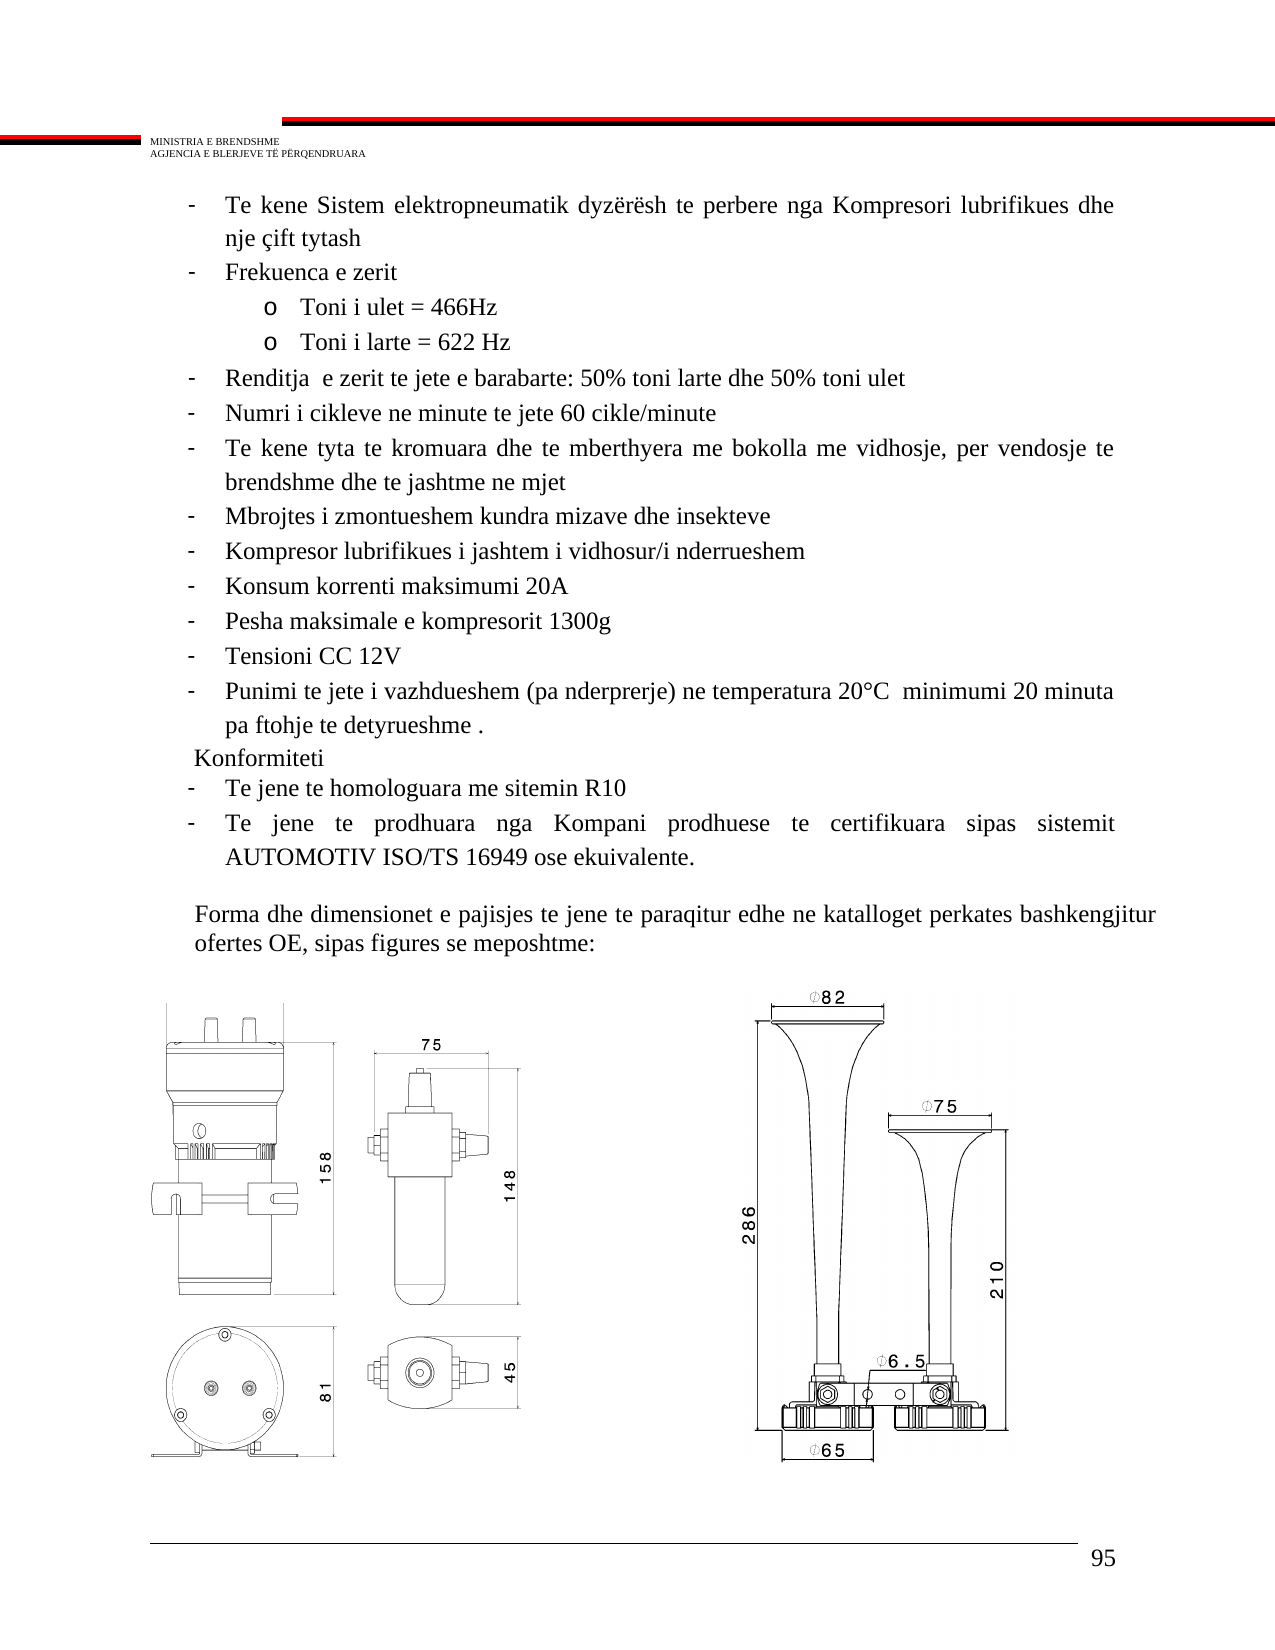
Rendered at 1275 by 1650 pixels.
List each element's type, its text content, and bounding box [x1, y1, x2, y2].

list Konsum korrenti maksimumi 20A [187, 570, 1116, 601]
text Konformiteti [150, 743, 1116, 772]
list Tensioni CC 12V [187, 640, 1116, 671]
list Numri i cikleve ne minute te jete 60 cikle/minute [187, 397, 1116, 428]
list Kompresor lubrifikues i jashtem i vidhosur/i nderrueshem [187, 535, 1116, 566]
list Te jene te homologuara me sitemin R10 [187, 772, 1116, 802]
list Toni i ulet = 466Hz [263, 292, 1116, 322]
list Frekuenca e zerit [188, 257, 1116, 287]
list Renditja e zerit te jete e barabarte: 50% toni larte dhe 50% toni ulet [188, 362, 1116, 393]
list Te kene tyta te kromuara dhe te mberthyera me bokolla me vidhosje, per vendosje te brendshme dhe te jashtme ne mjet [187, 432, 1116, 496]
list Mbrojtes i zmontueshem kundra mizave dhe insekteve [187, 500, 1116, 531]
list Forma dhe dimensionet e pajisjes te jene te paraqitur edhe ne katalloget perkates bashkengjitur ofertes OE, sipas figures se meposhtme: [194, 899, 1158, 957]
list Toni i larte = 622 Hz [263, 327, 1116, 358]
list Pesha maksimale e kompresorit 1300g [187, 605, 1116, 636]
list Te kene Sistem elektropneumatik dyzërësh te perbere nga Kompresori lubrifikues dhe nje çift tytash [188, 189, 1116, 252]
list Punimi te jete i vazhdueshem (pa nderprerje) ne temperatura 20°C minimumi 20 minuta pa ftohje te detyrueshme . [187, 675, 1116, 739]
list Te jene te prodhuara nga Kompani prodhuese te certifikuara sipas sistemit AUTOMOTIV ISO/TS 16949 ose ekuivalente. [187, 807, 1116, 870]
